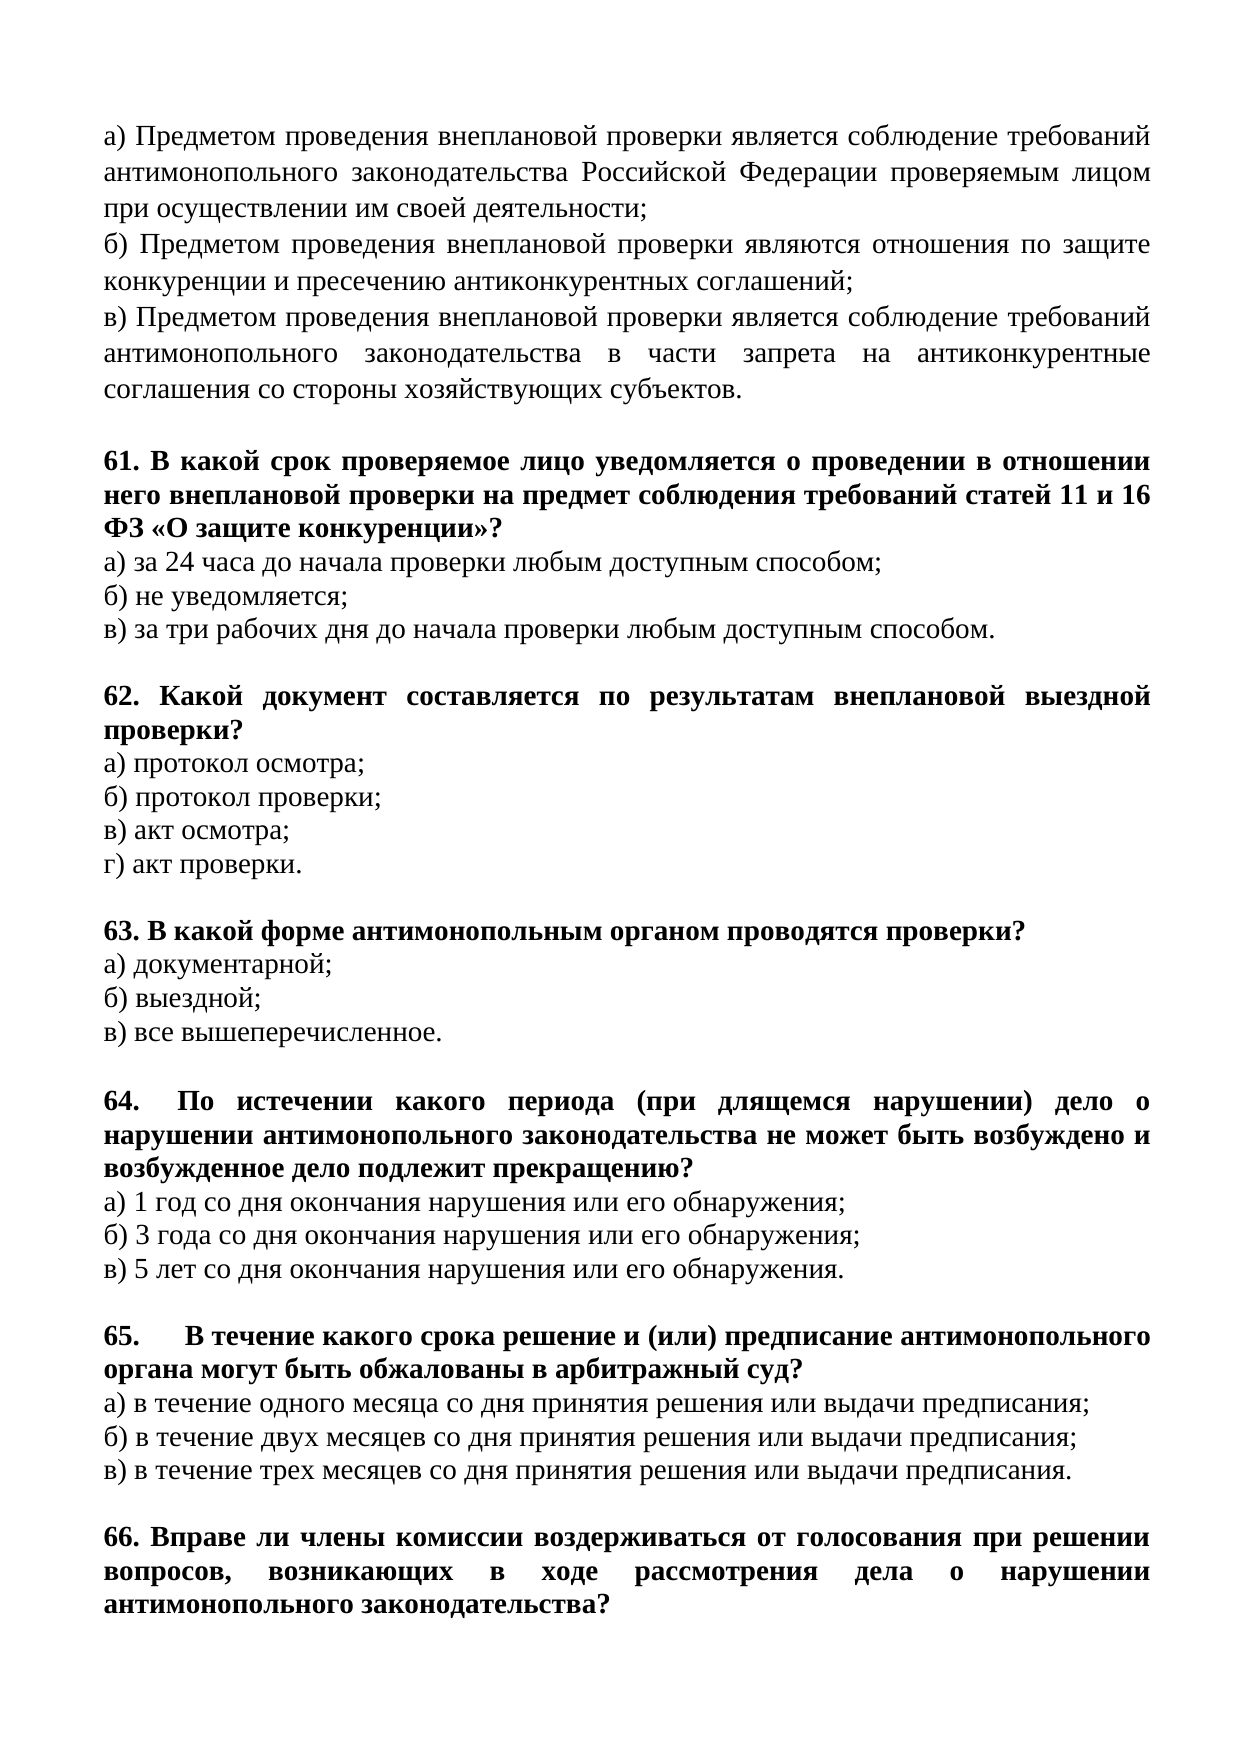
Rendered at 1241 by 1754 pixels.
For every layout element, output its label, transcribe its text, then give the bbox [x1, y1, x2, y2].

text в) за три рабочих дня до начала проверки любым доступным способом. [103, 611, 1152, 645]
text в) Предметом проведения внеплановой проверки является соблюдение требований антимонопольного законодательства в части запрета на антиконкурентные соглашения со стороны хозяйствующих субъектов. [103, 299, 1152, 405]
text в) все вышеперечисленное. [103, 1014, 1152, 1047]
list По истечении какого периода (при длящемся нарушении) дело о нарушении антимонопольного законодательства не может быть возбуждено и возбужденное дело подлежит прекращению? [103, 1083, 1152, 1184]
text б) протокол проверки; [103, 779, 1152, 812]
text а) 1 год со дня окончания нарушения или его обнаружения; [103, 1184, 1152, 1217]
text а) за 24 часа до начала проверки любым доступным способом; [103, 544, 1152, 578]
text 63. В какой форме антимонопольным органом проводятся проверки? [103, 913, 1152, 947]
text в) 5 лет со дня окончания нарушения или его обнаружения. [103, 1251, 1152, 1284]
text 66. Вправе ли члены комиссии воздерживаться от голосования при решении вопросов, возникающих в ходе рассмотрения дела о нарушении антимонопольного законодательства? [103, 1486, 1152, 1620]
text в) в течение трех месяцев со дня принятия решения или выдачи предписания. [103, 1452, 1152, 1486]
text 62. Какой документ составляется по результатам внеплановой выездной проверки? [103, 678, 1152, 745]
text б) не уведомляется; [103, 578, 1152, 611]
text а) в течение одного месяца со дня принятия решения или выдачи предписания; [103, 1385, 1152, 1419]
text б) выездной; [103, 980, 1152, 1014]
text б) в течение двух месяцев со дня принятия решения или выдачи предписания; [103, 1419, 1152, 1452]
text в) акт осмотра; [103, 812, 1152, 846]
text а) протокол осмотра; [103, 745, 1152, 779]
text 61. В какой срок проверяемое лицо уведомляется о проведении в отношении него внеплановой проверки на предмет соблюдения требований статей 11 и 16 ФЗ «О защите конкуренции»? [103, 443, 1152, 544]
list В течение какого срока решение и (или) предписание антимонопольного органа могут быть обжалованы в арбитражный суд? [103, 1318, 1152, 1385]
text а) документарной; [103, 947, 1152, 980]
text а) Предметом проведения внеплановой проверки является соблюдение требований антимонопольного законодательства Российской Федерации проверяемым лицом при осуществлении им своей деятельности; [103, 118, 1152, 224]
text г) акт проверки. [103, 846, 1152, 879]
text б) 3 года со дня окончания нарушения или его обнаружения; [103, 1217, 1152, 1251]
text б) Предметом проведения внеплановой проверки являются отношения по защите конкуренции и пресечению антиконкурентных соглашений; [103, 227, 1152, 296]
